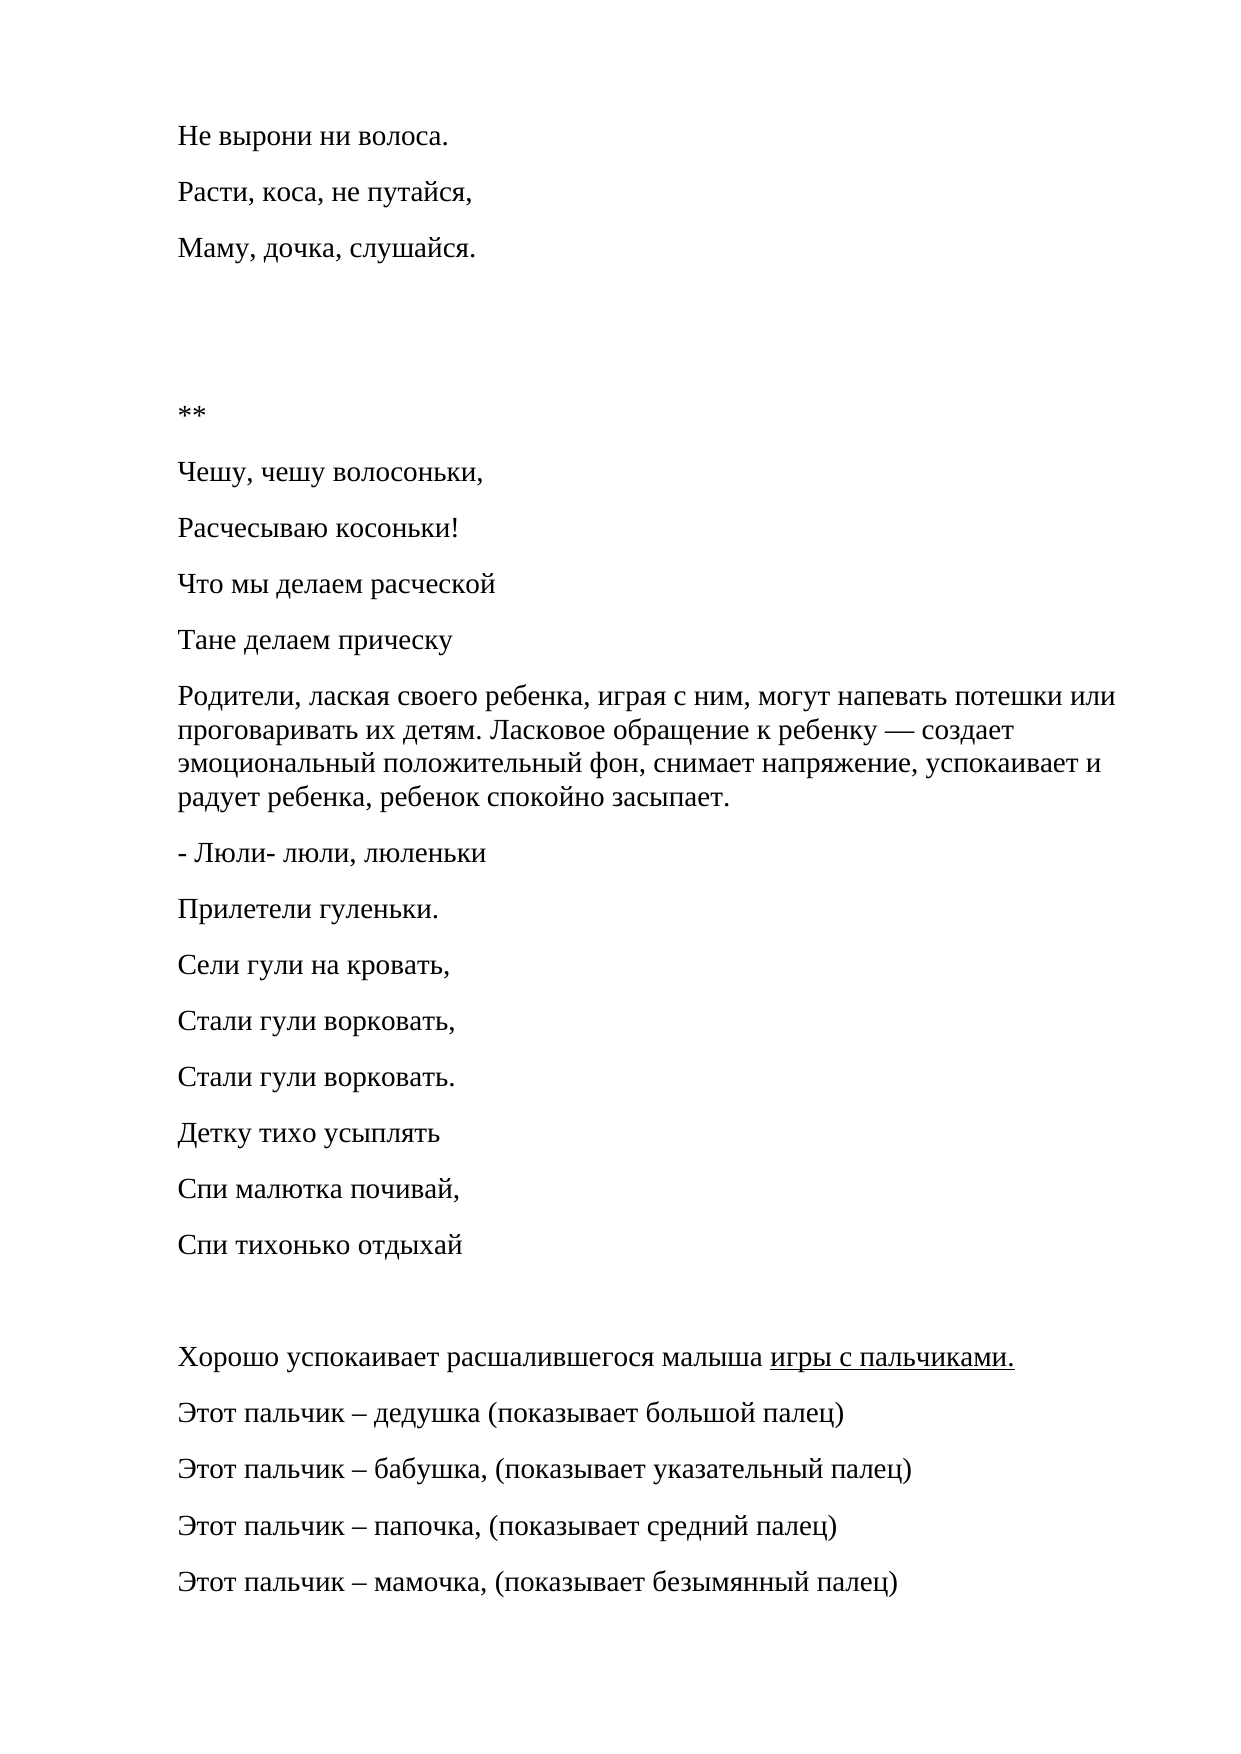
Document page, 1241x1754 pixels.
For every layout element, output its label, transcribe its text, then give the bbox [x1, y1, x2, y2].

text Этот пальчик – мамочка, (показывает безымянный палец) [177, 1564, 1152, 1597]
text Не вырони ни волоса. [177, 118, 1152, 152]
text ** [177, 398, 1152, 432]
text Спи малютка почивай, [177, 1171, 1152, 1205]
text Этот пальчик – дедушка (показывает большой палец) [177, 1396, 1152, 1429]
text Расчесываю косоньки! [177, 510, 1152, 544]
text Чешу, чешу волосоньки, [177, 454, 1152, 488]
text Расти, коса, не путайся, [177, 174, 1152, 208]
text - Люли- люли, люленьки [177, 835, 1152, 869]
text Этот пальчик – папочка, (показывает средний палец) [177, 1508, 1152, 1541]
text Тане делаем прическу [177, 622, 1152, 656]
text Стали гули ворковать, [177, 1003, 1152, 1037]
text Детку тихо усыплять [177, 1115, 1152, 1149]
text Родители, лаская своего ребенка, играя с ним, могут напевать потешки или проговаривать их детям. Ласковое обращение к ребенку — создает эмоциональный положительный фон, снимает напряжение, успокаивает и радует ребенка, ребенок спокойно засыпает. [177, 678, 1152, 813]
text Маму, дочка, слушайся. [177, 230, 1152, 264]
text Что мы делаем расческой [177, 566, 1152, 600]
text Хорошо успокаивает расшалившегося малыша игры с пальчиками. [177, 1339, 1152, 1373]
text Стали гули ворковать. [177, 1059, 1152, 1093]
text Сели гули на кровать, [177, 947, 1152, 981]
text Прилетели гуленьки. [177, 891, 1152, 925]
text Этот пальчик – бабушка, (показывает указательный палец) [177, 1452, 1152, 1485]
text Спи тихонько отдыхай [177, 1227, 1152, 1261]
